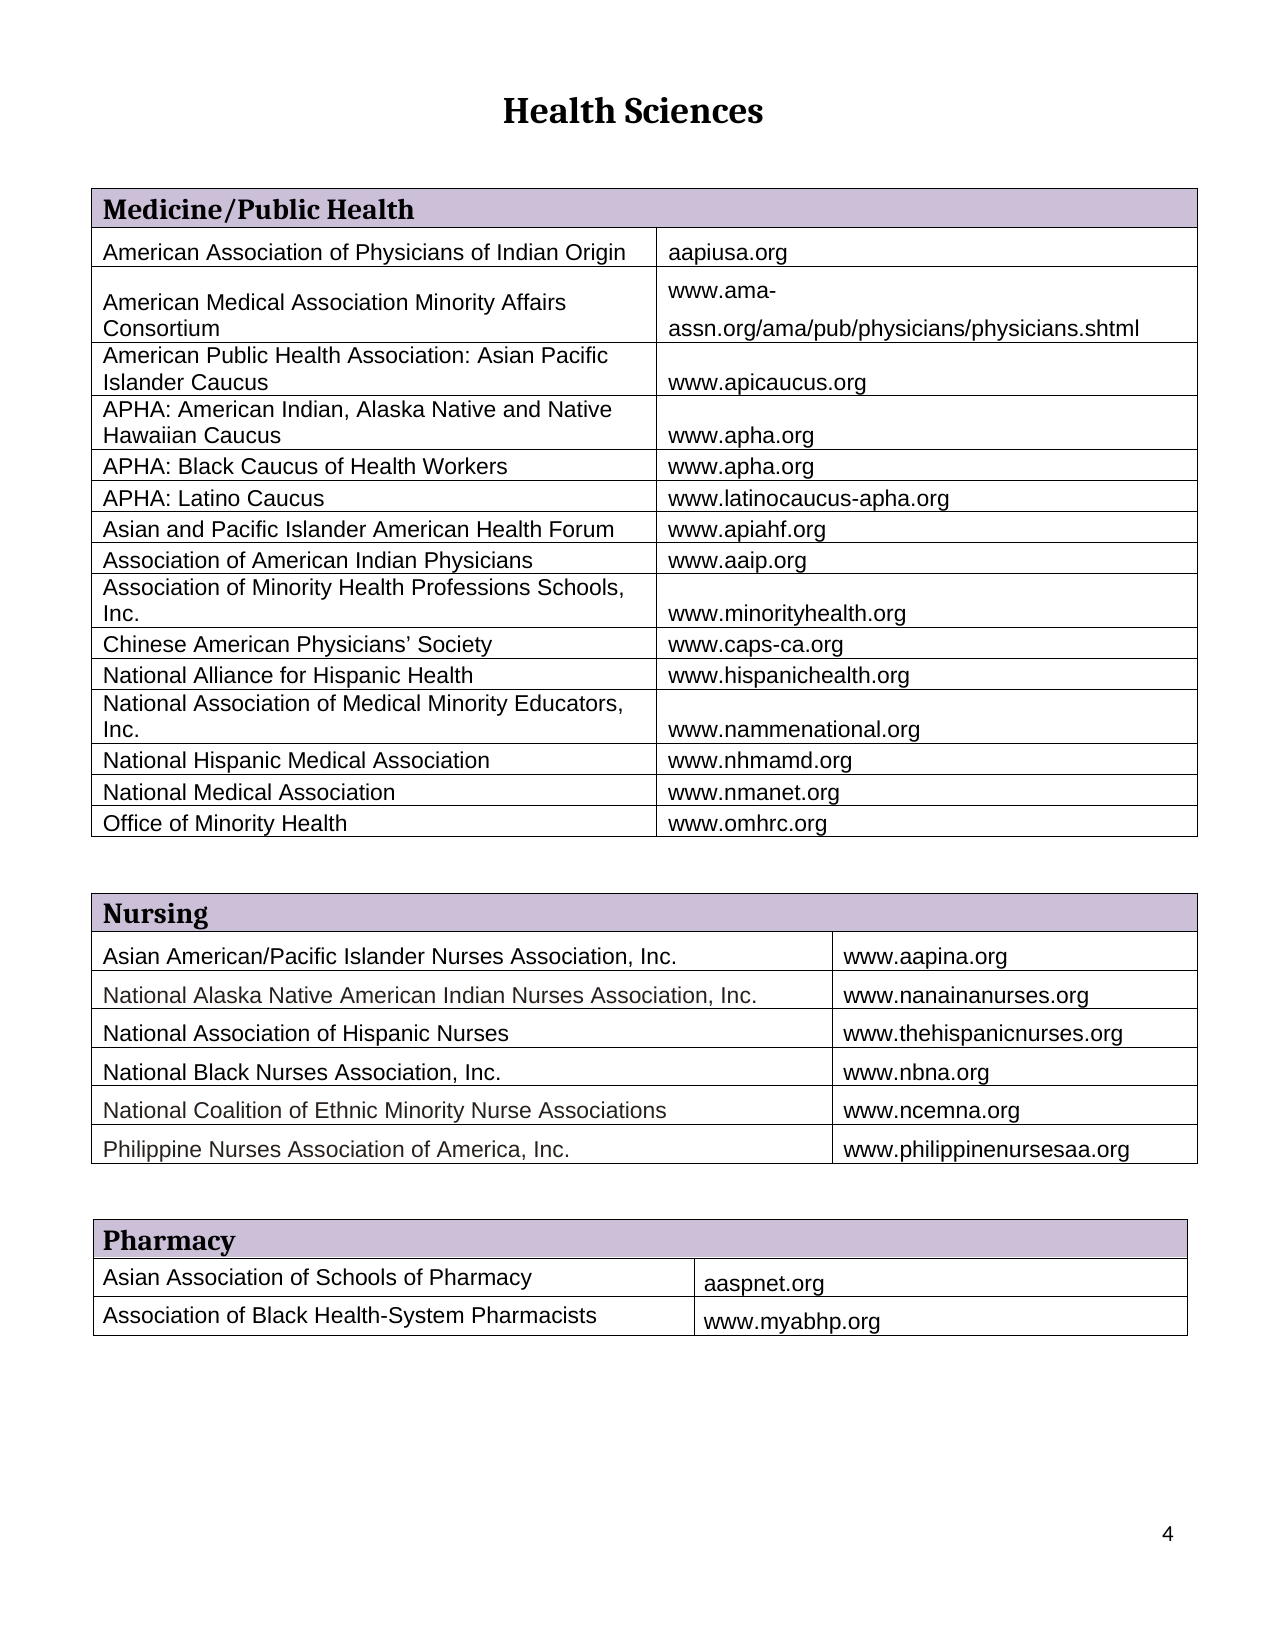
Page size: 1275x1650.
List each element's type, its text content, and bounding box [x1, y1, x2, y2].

table_cell APHA: American Indian, Alaska Native and Native Hawaiian Caucus [92, 396, 656, 449]
table_cell www.nbna.org [833, 1048, 1197, 1085]
table_cell www.hispanichealth.org [657, 659, 1197, 689]
table_cell www.apiahf.org [657, 512, 1197, 542]
table_cell www.apha.org [657, 450, 1197, 480]
table_cell www.nmanet.org [657, 775, 1197, 805]
table_cell Asian American/Pacific Islander Nurses Association, Inc. [92, 932, 832, 970]
table_cell www.myabhp.org [695, 1297, 1187, 1335]
table_cell aaspnet.org [695, 1259, 1187, 1296]
table_cell www.apicaucus.org [657, 343, 1197, 395]
table_cell APHA: Black Caucus of Health Workers [92, 450, 656, 480]
table_cell National Association of Hispanic Nurses [92, 1009, 832, 1047]
table_cell Office of Minority Health [92, 806, 656, 836]
table_cell www.apha.org [657, 396, 1197, 449]
table_cell Chinese American Physicians’ Society [92, 628, 656, 658]
table_cell Asian and Pacific Islander American Health Forum [92, 512, 656, 542]
table_header Medicine/Public Health [92, 189, 1197, 227]
table_cell www.caps-ca.org [657, 628, 1197, 658]
table_cell Association of Minority Health Professions Schools, Inc. [92, 574, 656, 627]
table_cell www.philippinenursesaa.org [833, 1125, 1197, 1163]
text Health Sciences [500, 90, 766, 133]
table_cell National Hispanic Medical Association [92, 744, 656, 774]
table_cell aapiusa.org [657, 228, 1197, 266]
table_cell www.nhmamd.org [657, 744, 1197, 774]
table_cell www.aaip.org [657, 543, 1197, 573]
table_cell National Alaska Native American Indian Nurses Association, Inc. [92, 971, 832, 1008]
table_cell www.aapina.org [833, 932, 1197, 970]
table_cell National Black Nurses Association, Inc. [92, 1048, 832, 1085]
table_cell www.ncemna.org [833, 1086, 1197, 1124]
table_cell National Medical Association [92, 775, 656, 805]
table_cell www.omhrc.org [657, 806, 1197, 836]
table_cell National Alliance for Hispanic Health [92, 659, 656, 689]
table_cell APHA: Latino Caucus [92, 481, 656, 511]
table_cell www.minorityhealth.org [657, 574, 1197, 627]
table_cell www.latinocaucus-apha.org [657, 481, 1197, 511]
table_cell American Medical Association Minority Affairs Consortium [92, 267, 656, 342]
table_cell American Public Health Association: Asian Pacific Islander Caucus [92, 343, 656, 395]
table_cell Asian Association of Schools of Pharmacy [94, 1259, 694, 1296]
table_cell Association of Black Health-System Pharmacists [94, 1297, 694, 1335]
table_cell American Association of Physicians of Indian Origin [92, 228, 656, 266]
table_cell www.thehispanicnurses.org [833, 1009, 1197, 1047]
table_header Nursing [92, 894, 1197, 931]
table_cell www.ama- assn.org/ama/pub/physicians/physicians.shtml [657, 267, 1197, 342]
table_cell National Association of Medical Minority Educators, Inc. [92, 690, 656, 743]
table_cell Association of American Indian Physicians [92, 543, 656, 573]
table_cell www.nammenational.org [657, 690, 1197, 743]
table_header Pharmacy [94, 1220, 1187, 1257]
table_cell www.nanainanurses.org [833, 971, 1197, 1008]
table_cell Philippine Nurses Association of America, Inc. [92, 1125, 832, 1163]
table_cell National Coalition of Ethnic Minority Nurse Associations [92, 1086, 832, 1124]
